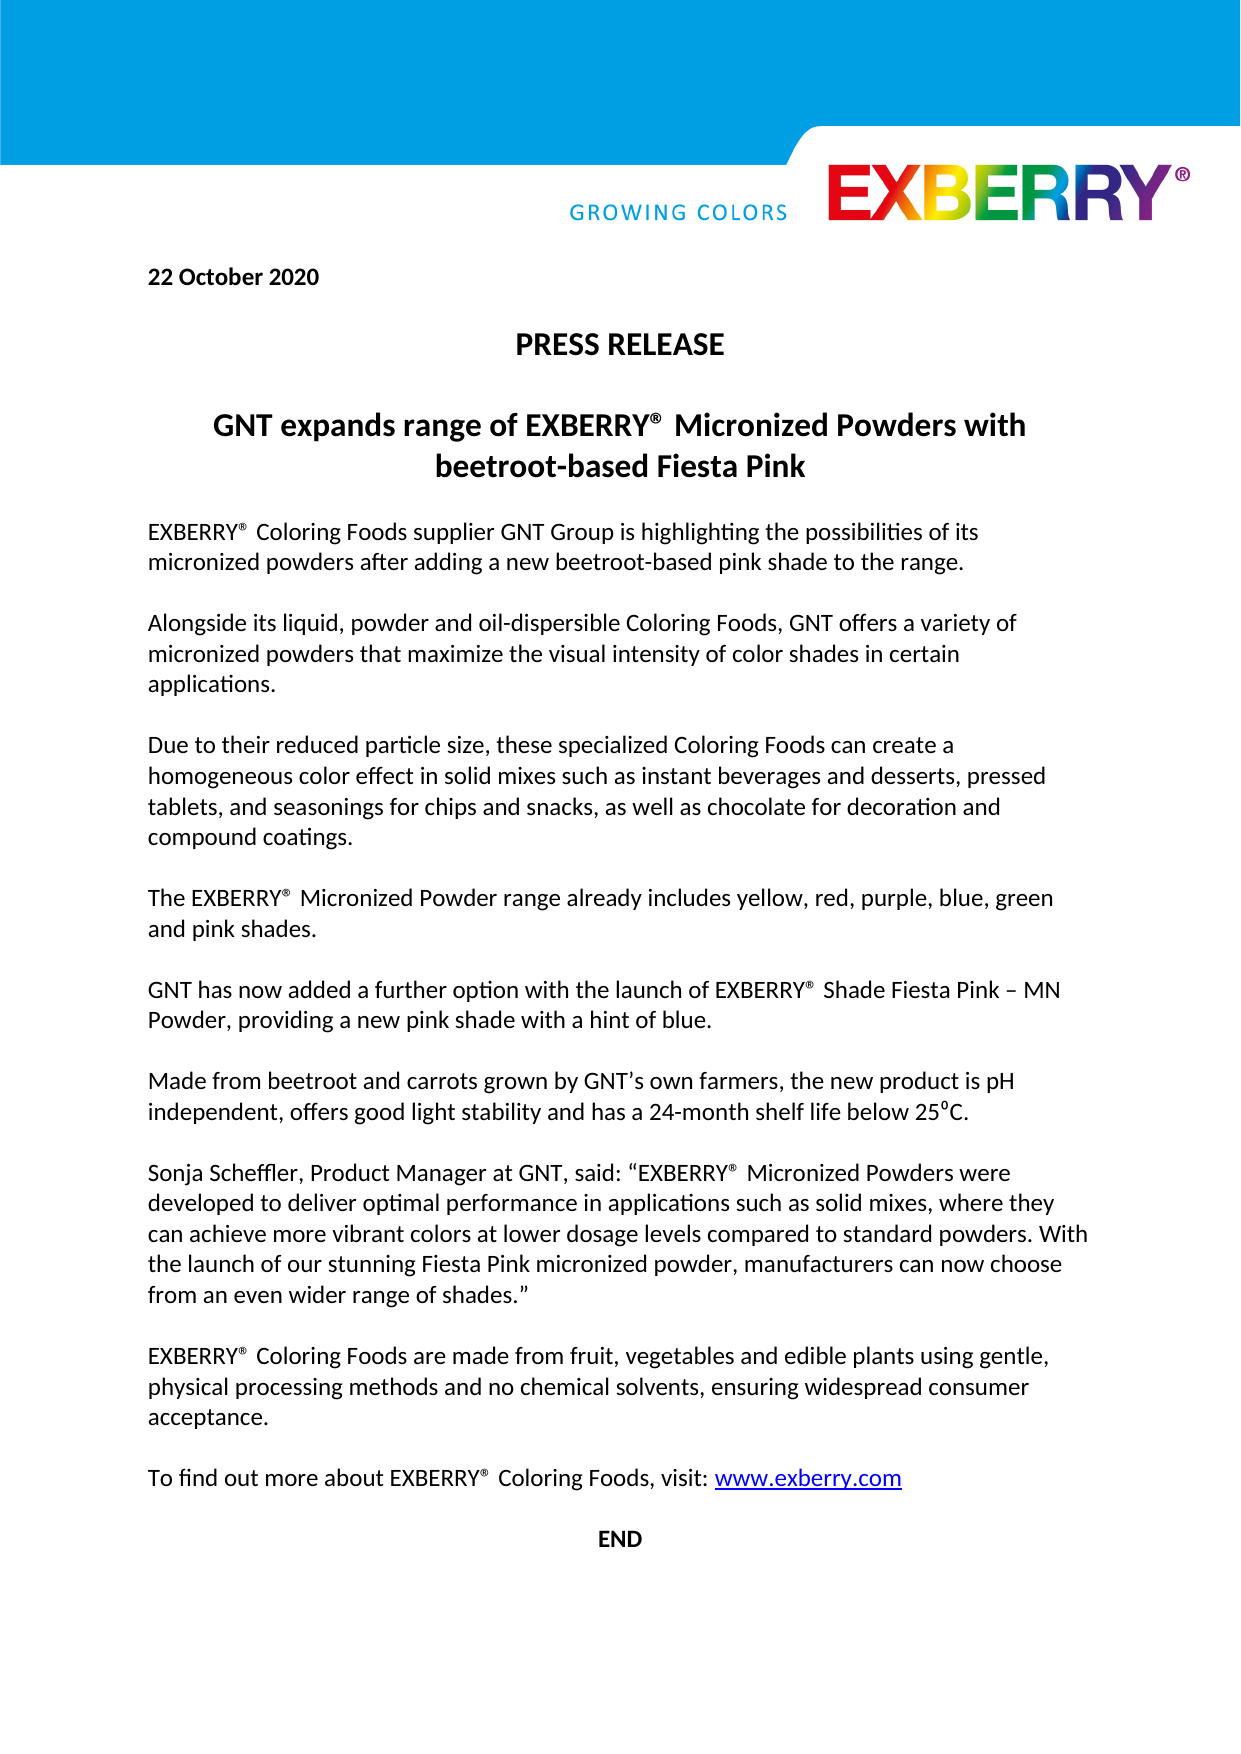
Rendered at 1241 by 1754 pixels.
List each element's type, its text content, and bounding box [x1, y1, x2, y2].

text To find out more about EXBERRY® Coloring Foods, visit: www.exberry.com [148, 1462, 1093, 1493]
text Due to their reduced particle size, these specialized Coloring Foods can create a homogeneous color effect in solid mixes such as instant beverages and desserts, pressed tablets, and seasonings for chips and snacks, as well as chocolate for decoration and compound coatings. [148, 730, 1093, 852]
text PRESS RELEASE [148, 323, 1093, 363]
text EXBERRY® Coloring Foods are made from fruit, vegetables and edible plants using gentle, physical processing methods and no chemical solvents, ensuring widespread consumer acceptance. [148, 1340, 1093, 1432]
picture [0, 127, 1241, 233]
text Sonja Scheffler, Product Manager at GNT, said: “EXBERRY® Micronized Powders were developed to deliver optimal performance in applications such as solid mixes, where they can achieve more vibrant colors at lower dosage levels compared to standard powders. With the launch of our stunning Fiesta Pink micronized powder, manufacturers can now choose from an even wider range of shades.” [148, 1157, 1093, 1309]
text Made from beetroot and carrots grown by GNT’s own farmers, the new product is pH independent, offers good light stability and has a 24-month shelf life below 25⁰C. [148, 1065, 1093, 1126]
text END [148, 1523, 1093, 1554]
text Alongside its liquid, powder and oil-dispersible Coloring Foods, GNT offers a variety of micronized powders that maximize the visual intensity of color shades in certain applications. [148, 608, 1093, 699]
text The EXBERRY® Micronized Powder range already includes yellow, red, purple, blue, green and pink shades. [148, 882, 1093, 943]
text 22 October 2020 [148, 262, 1093, 292]
text GNT has now added a further option with the launch of EXBERRY® Shade Fiesta Pink – MN Powder, providing a new pink shade with a hint of blue. [148, 974, 1093, 1035]
text GNT expands range of EXBERRY® Micronized Powders with beetroot-based Fiesta Pink [148, 404, 1093, 486]
text EXBERRY® Coloring Foods supplier GNT Group is highlighting the possibilities of its micronized powders after adding a new beetroot-based pink shade to the range. [148, 516, 1093, 577]
